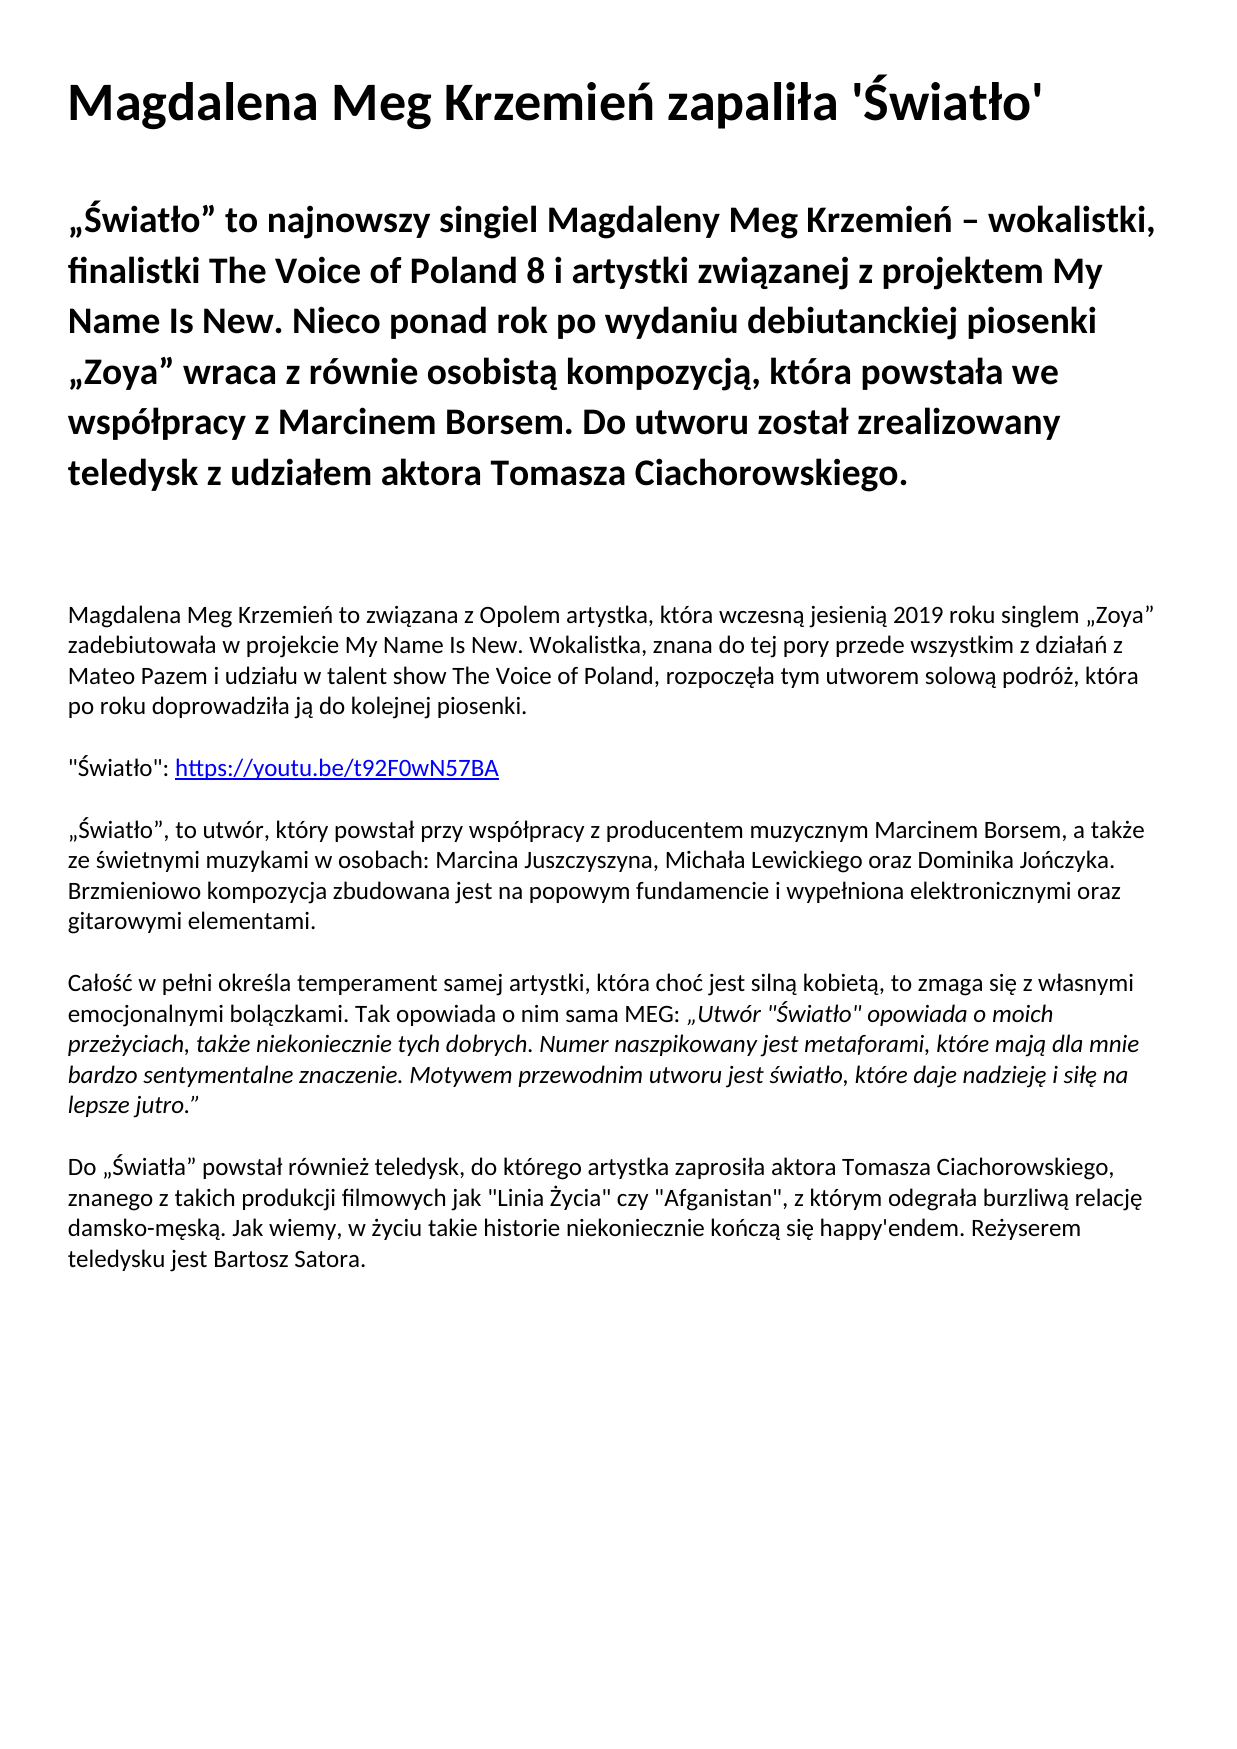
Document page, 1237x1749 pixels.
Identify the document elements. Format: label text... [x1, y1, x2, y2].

text Magdalena Meg Krzemień to związana z Opolem artystka, która wczesną jesienią 2019 roku singlem „Zoya” zadebiutowała w projekcie My Name Is New. Wokalistka, znana do tej pory przede wszystkim z działań z Mateo Pazem i udziału w talent show The Voice of Poland, rozpoczęła tym utworem solową podróż, która po roku doprowadziła ją do kolejnej piosenki. [68, 599, 1169, 721]
text Magdalena Meg Krzemień zapaliła 'Światło' [68, 68, 1169, 134]
text Do „Światła” powstał również teledysk, do którego artystka zaprosiła aktora Tomasza Ciachorowskiego, znanego z takich produkcji filmowych jak "Linia Życia" czy "Afganistan", z którym odegrała burzliwą relację damsko-męską. Jak wiemy, w życiu takie historie niekoniecznie kończą się happy'endem. Reżyserem teledysku jest Bartosz Satora. [68, 1151, 1169, 1273]
text Całość w pełni określa temperament samej artystki, która choć jest silną kobietą, to zmaga się z własnymi emocjonalnymi bolączkami. Tak opowiada o nim sama MEG: „Utwór "Światło" opowiada o moich przeżyciach, także niekoniecznie tych dobrych. Numer naszpikowany jest metaforami, które mają dla mnie bardzo sentymentalne znaczenie. Motywem przewodnim utworu jest światło, które daje nadzieję i siłę na lepsze jutro.” [68, 967, 1169, 1120]
text „Światło”, to utwór, który powstał przy współpracy z producentem muzycznym Marcinem Borsem, a także ze świetnymi muzykami w osobach: Marcina Juszczyszyna, Michała Lewickiego oraz Dominika Jończyka. Brzmieniowo kompozycja zbudowana jest na popowym fundamencie i wypełniona elektronicznymi oraz gitarowymi elementami. [68, 814, 1169, 936]
text „Światło” to najnowszy singiel Magdaleny Meg Krzemień – wokalistki, finalistki The Voice of Poland 8 i artystki związanej z projektem My Name Is New. Nieco ponad rok po wydaniu debiutanckiej piosenki „Zoya” wraca z równie osobistą kompozycją, która powstała we współpracy z Marcinem Borsem. Do utworu został zrealizowany teledysk z udziałem aktora Tomasza Ciachorowskiego. [68, 196, 1169, 494]
text "Światło": https://youtu.be/t92F0wN57BA [68, 752, 1169, 783]
